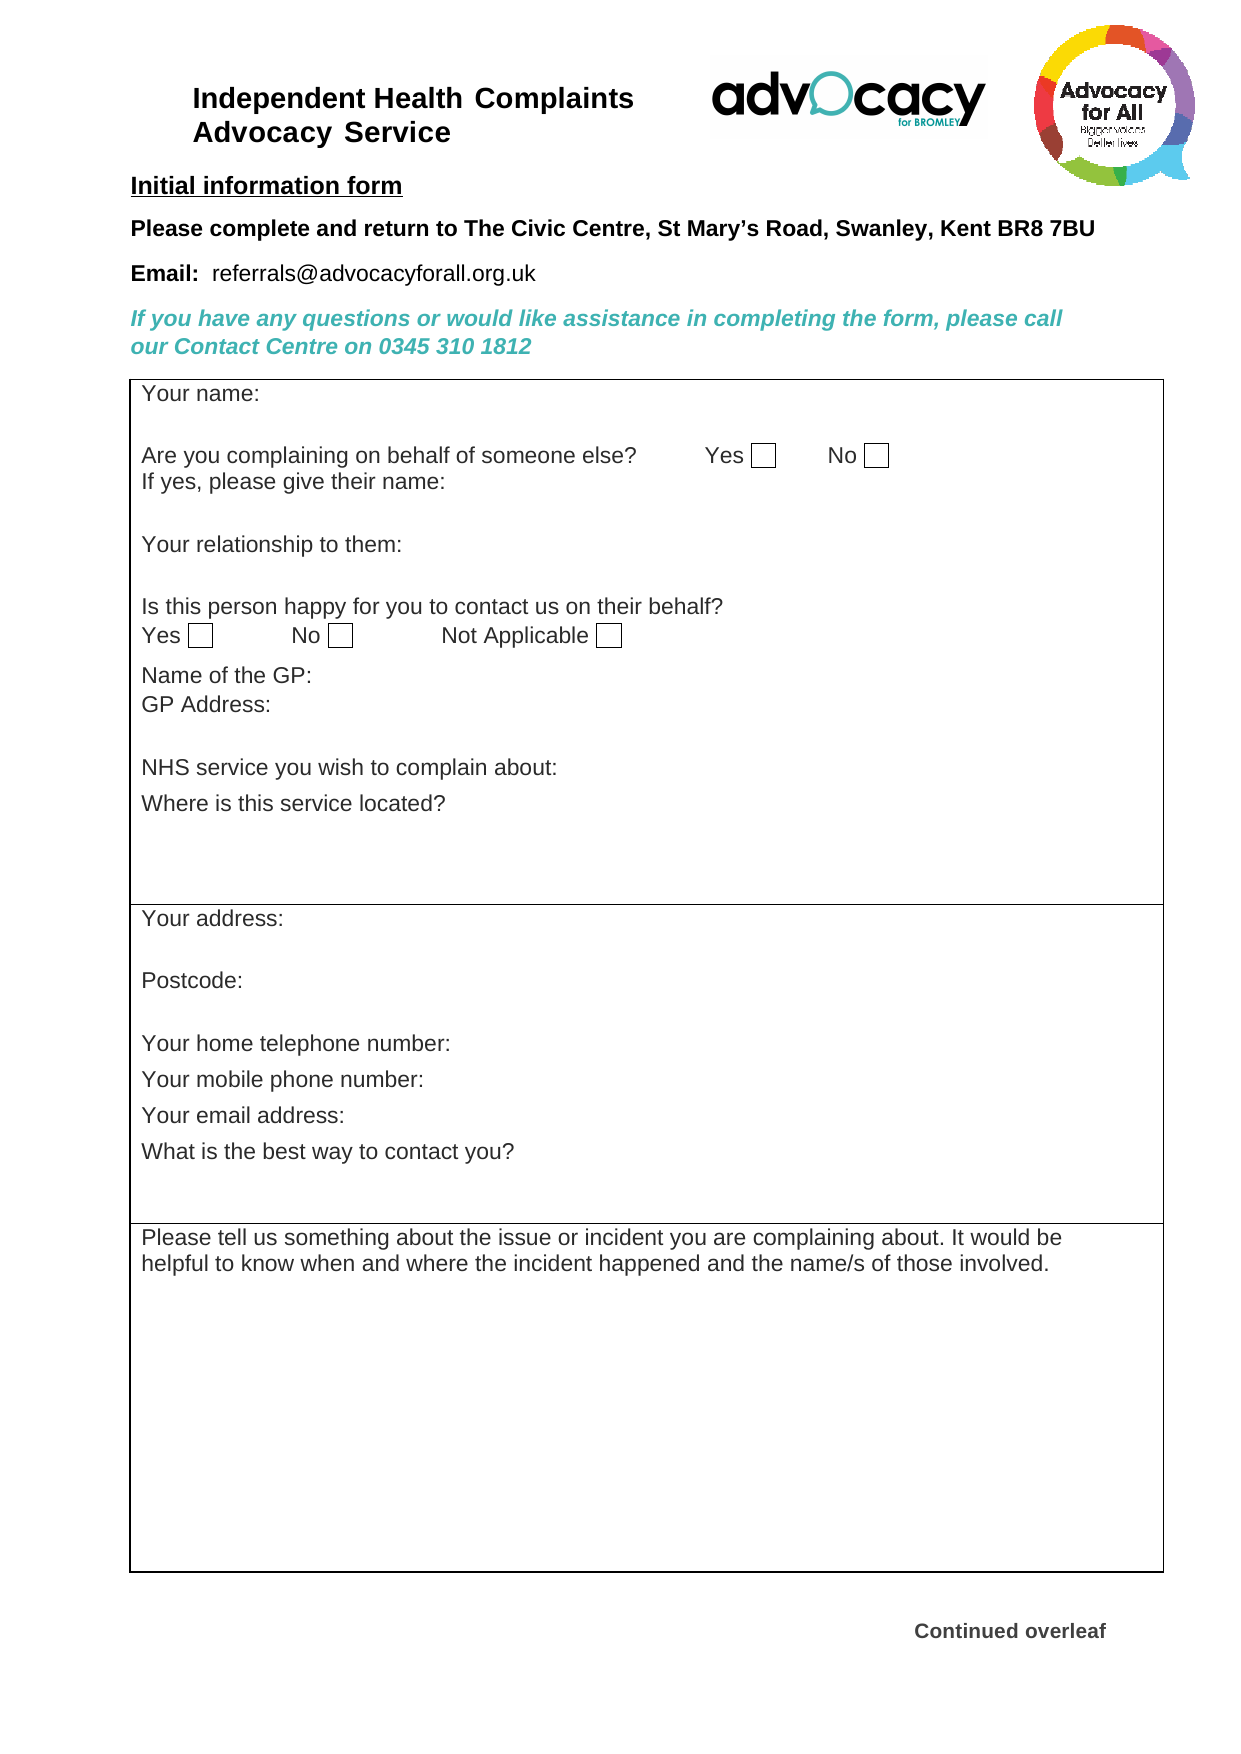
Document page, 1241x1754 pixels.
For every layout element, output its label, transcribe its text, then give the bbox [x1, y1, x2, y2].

text If you have any questions or would like assistance in completing the form, please call our Contact Centre on 0345 310 1812 [130, 305, 1107, 360]
table_header Your name: Are you complaining on behalf of someone else? Yes No If yes, please give their name: Your relationship to them: Is this person happy for you to contact us on their behalf? Yes No Not Applicable Name of the GP: GP Address: NHS service you wish to complain about: Where is this service located? [131, 380, 1163, 904]
picture [709, 55, 989, 139]
text Please complete and return to The Civic Centre, St Mary’s Road, Swanley, Kent BR8 7BU [130, 215, 1122, 241]
text Email: referrals@advocacyforall.org.uk [130, 260, 1107, 286]
table_cell Your address: Postcode: Your home telephone number: Your mobile phone number: Your email address: What is the best way to contact you? [131, 905, 1163, 1223]
table_cell Please tell us something about the issue or incident you are complaining about. It would be helpful to know when and where the incident happened and the name/s of those involved. [131, 1224, 1163, 1571]
text Initial information form [130, 171, 1107, 200]
picture [1032, 25, 1196, 188]
